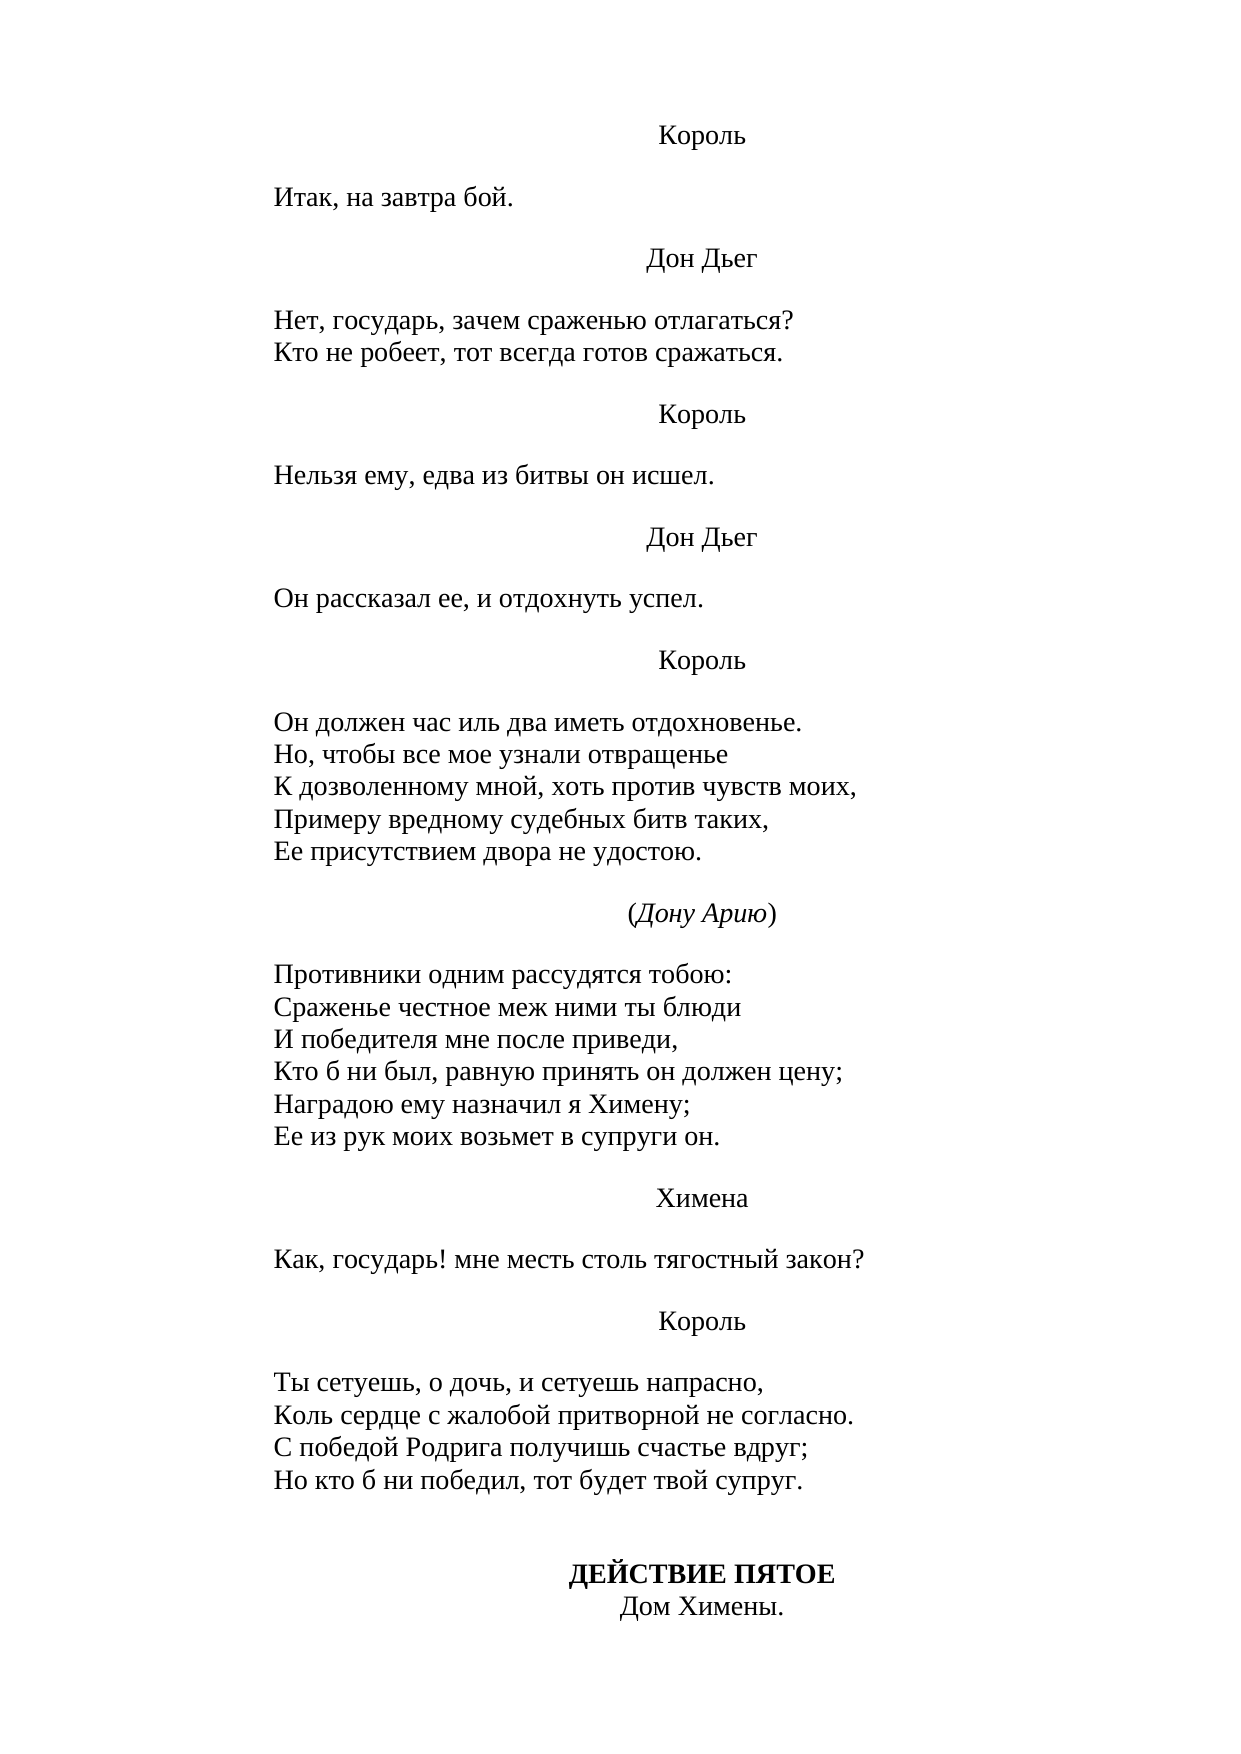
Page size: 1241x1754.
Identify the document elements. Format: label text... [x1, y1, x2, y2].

text С победой Родрига получишь счастье вдруг; [252, 1430, 1152, 1463]
text Король [252, 1304, 1152, 1336]
text Противники одним рассудятся тобою: [252, 957, 1152, 990]
text Король [252, 643, 1152, 675]
text Ты сетуешь, о дочь, и сетуешь напрасно, [252, 1366, 1152, 1398]
text Ее из рук моих возьмет в супруги он. [252, 1119, 1152, 1152]
text Как, государь! мне месть столь тягостный закон? [252, 1242, 1152, 1275]
text Дон Дьег [252, 520, 1152, 552]
text Король [252, 397, 1152, 429]
text Итак, на завтра бой. [252, 180, 1152, 212]
text (Дону Арию) [252, 896, 1152, 928]
text Король [252, 118, 1152, 151]
text И победителя мне после приведи, [252, 1022, 1152, 1054]
text Химена [252, 1181, 1152, 1213]
text Нет, государь, зачем сраженью отлагаться? [252, 303, 1152, 335]
text ДЕЙСТВИЕ ПЯТОЕ Дом Химены. [252, 1557, 1152, 1621]
text Кто б ни был, равную принять он должен цену; [252, 1054, 1152, 1087]
text Коль сердце с жалобой притворной не согласно. [252, 1398, 1152, 1430]
text К дозволенному мной, хоть против чувств моих, [252, 769, 1152, 802]
text Он рассказал ее, и отдохнуть успел. [252, 581, 1152, 614]
text Но, чтобы все мое узнали отвращенье [252, 737, 1152, 769]
text Но кто б ни победил, тот будет твой супруг. [252, 1463, 1152, 1495]
text Наградою ему назначил я Химену; [252, 1087, 1152, 1119]
text Кто не робеет, тот всегда готов сражаться. [252, 335, 1152, 368]
text Дон Дьег [252, 241, 1152, 274]
text Он должен час иль два иметь отдохновенье. [252, 704, 1152, 737]
text Ее присутствием двора не удостою. [252, 834, 1152, 867]
text Сраженье честное меж ними ты блюди [252, 990, 1152, 1022]
text Примеру вредному судебных битв таких, [252, 802, 1152, 834]
text Нельзя ему, едва из битвы он исшел. [252, 458, 1152, 491]
